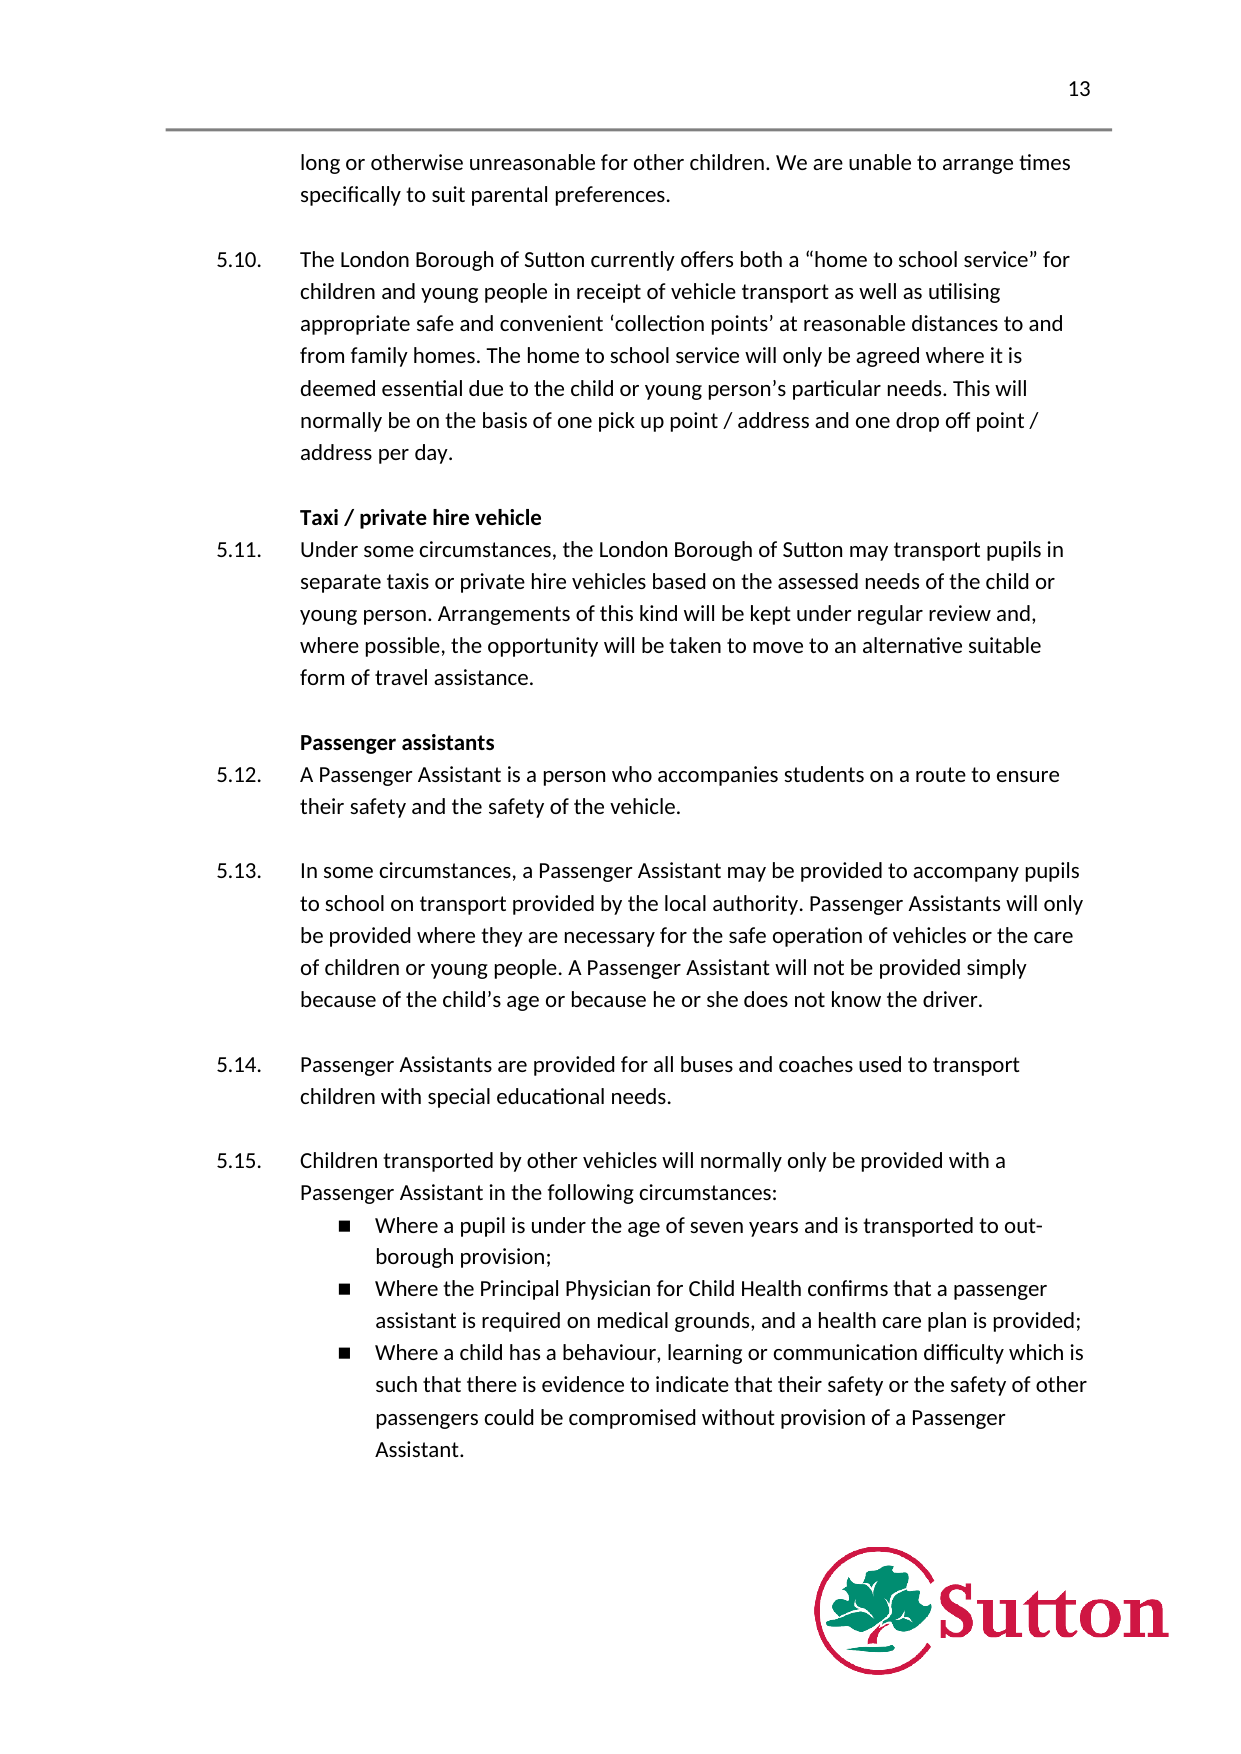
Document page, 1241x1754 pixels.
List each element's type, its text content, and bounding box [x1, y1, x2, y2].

list Children transported by other vehicles will normally only be provided with a Passenger Assistant in the following circumstances: [216, 1146, 1008, 1207]
picture [814, 1547, 1169, 1675]
list Under some circumstances, the London Borough of Sutton may transport pupils in separate taxis or private hire vehicles based on the assessed needs of the child or young person. Arrangements of this kind will be kept under regular review and, where possible, the opportunity will be taken to move to an alternative suitable form of travel assistance. [216, 535, 1066, 692]
list Where the Principal Physician for Child Health confirms that a passenger assistant is required on medical grounds, and a health care plan is provided; [337, 1274, 1082, 1334]
list A Passenger Assistant is a person who accompanies students on a route to ensure their safety and the safety of the vehicle. [216, 760, 1061, 820]
list The London Borough of Sutton currently offers both a “home to school service” for [216, 245, 1105, 273]
list Where a child has a behaviour, learning or communication difficulty which is such that there is evidence to indicate that their safety or the safety of other passengers could be compromised without provision of a Passenger Assistant. [337, 1338, 1088, 1463]
list Passenger Assistants are provided for all buses and coaches used to transport children with special educational needs. [216, 1050, 1022, 1110]
text children and young people in receipt of vehicle transport as well as utilising [300, 277, 1105, 305]
list In some circumstances, a Passenger Assistant may be provided to accompany pupils to school on transport provided by the local authority. Passenger Assistants will only be provided where they are necessary for the safe operation of vehicles or the care of children or young people. A Passenger Assistant will not be provided simply [216, 857, 1085, 981]
text long or otherwise unreasonable for other children. We are unable to arrange times specifically to suit parental preferences. [300, 148, 1074, 209]
list Where a pupil is under the age of seven years and is transported to out- borough provision; [337, 1211, 1045, 1270]
subtitle Passenger assistants [300, 728, 1105, 756]
text because of the child’s age or because he or she does not know the driver. [300, 986, 1105, 1013]
subtitle Taxi / private hire vehicle [300, 503, 1105, 531]
text from family homes. The home to school service will only be agreed where it is deemed essential due to the child or young person’s particular needs. This will normally be on the basis of one pick up point / address and one drop off point / address per day. [300, 342, 1042, 466]
text appropriate safe and convenient ‘collection points’ at reasonable distances to and [300, 309, 1105, 337]
